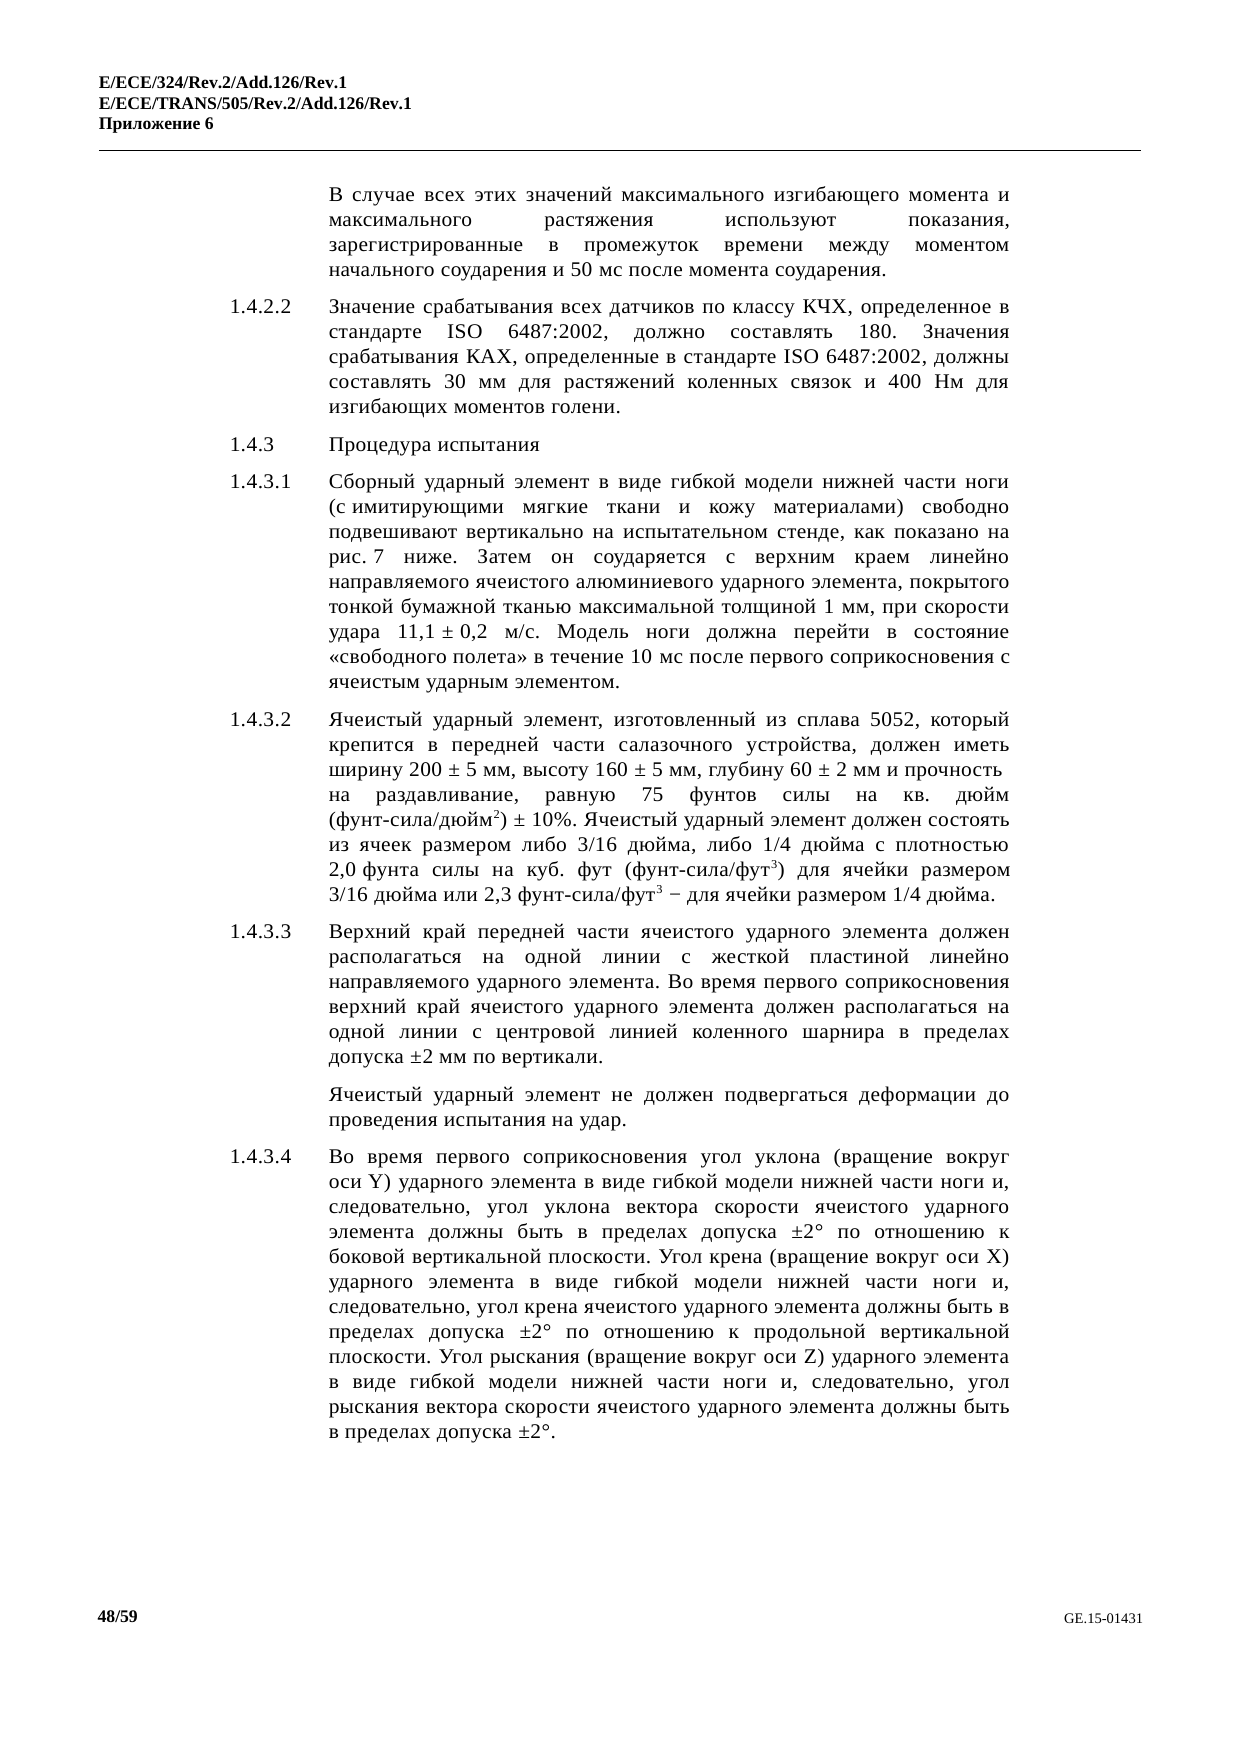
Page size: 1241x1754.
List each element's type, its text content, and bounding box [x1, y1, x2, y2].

text 1.4.3.1 Сборный ударный элемент в виде гибкой модели нижней части ноги (с имитирующими мягкие ткани и кожу материалами) свободно подвешивают вертикально на испытательном стенде, как показано на рис. 7 ниже. Затем он соударяется с верхним краем линейно направляемого ячеистого алюминиевого ударного элемента, покрытого тонкой бумажной тканью максимальной толщиной 1 мм, при скорости удара 11,1 ± 0,2 м/с. Модель ноги должна перейти в состояние «свободного полета» в течение 10 мс после первого соприкосновения с ячеистым ударным элементом. [229, 469, 1011, 694]
text 1.4.3.4 Во время первого соприкосновения угол уклона (вращение вокруг оси Y) ударного элемента в виде гибкой модели нижней части ноги и, следовательно, угол уклона вектора скорости ячеистого ударного элемента должны быть в пределах допуска ±2° по отношению к боковой вертикальной плоскости. Угол крена (вращение вокруг оси Х) ударного элемента в виде гибкой модели нижней части ноги и, следовательно, угол крена ячеистого ударного элемента должны быть в пределах допуска ±2° по отношению к продольной вертикальной плоскости. Угол рыскания (вращение вокруг оси Z) ударного элемента в виде гибкой модели нижней части ноги и, следовательно, угол рыскания вектора скорости ячеистого ударного элемента должны быть в пределах допуска ±2°. [229, 1144, 1011, 1444]
text 1.4.2.2 Значение срабатывания всех датчиков по классу КЧХ, определенное в стандарте ISO 6487:2002, должно составлять 180. Значения срабатывания КАХ, определенные в стандарте ISO 6487:2002, должны составлять 30 мм для растяжений коленных связок и 400 Нм для изгибающих моментов голени. [229, 294, 1011, 419]
text В случае всех этих значений максимального изгибающего момента и максимального растяжения используют показания, зарегистрированные в промежуток времени между моментом начального соударения и 50 мс после момента соударения. [229, 181, 1011, 281]
text Ячеистый ударный элемент не должен подвергаться деформации до проведения испытания на удар. [229, 1081, 1011, 1131]
text 1.4.3.2 Ячеистый ударный элемент, изготовленный из сплава 5052, который крепится в передней части салазочного устройства, должен иметь ширину 200 ± 5 мм, высоту 160 ± 5 мм, глубину 60 ± 2 мм и прочность на раздавливание, равную 75 фунтов силы на кв. дюйм (фунт-сила/дюйм2) ± 10%. Ячеистый ударный элемент должен состоять из ячеек размером либо 3/16 дюйма, либо 1/4 дюйма с плотностью 2,0 фунта силы на куб. фут (фунт-сила/фут3) для ячейки размером 3/16 дюйма или 2,3 фунт-сила/фут3 − для ячейки размером 1/4 дюйма. [229, 706, 1011, 906]
text 1.4.3 Процедура испытания [229, 431, 1011, 456]
text 1.4.3.3 Верхний край передней части ячеистого ударного элемента должен располагаться на одной линии с жесткой пластиной линейно направляемого ударного элемента. Во время первого соприкосновения верхний край ячеистого ударного элемента должен располагаться на одной линии с центровой линией коленного шарнира в пределах допуска ±2 мм по вертикали. [229, 919, 1011, 1069]
